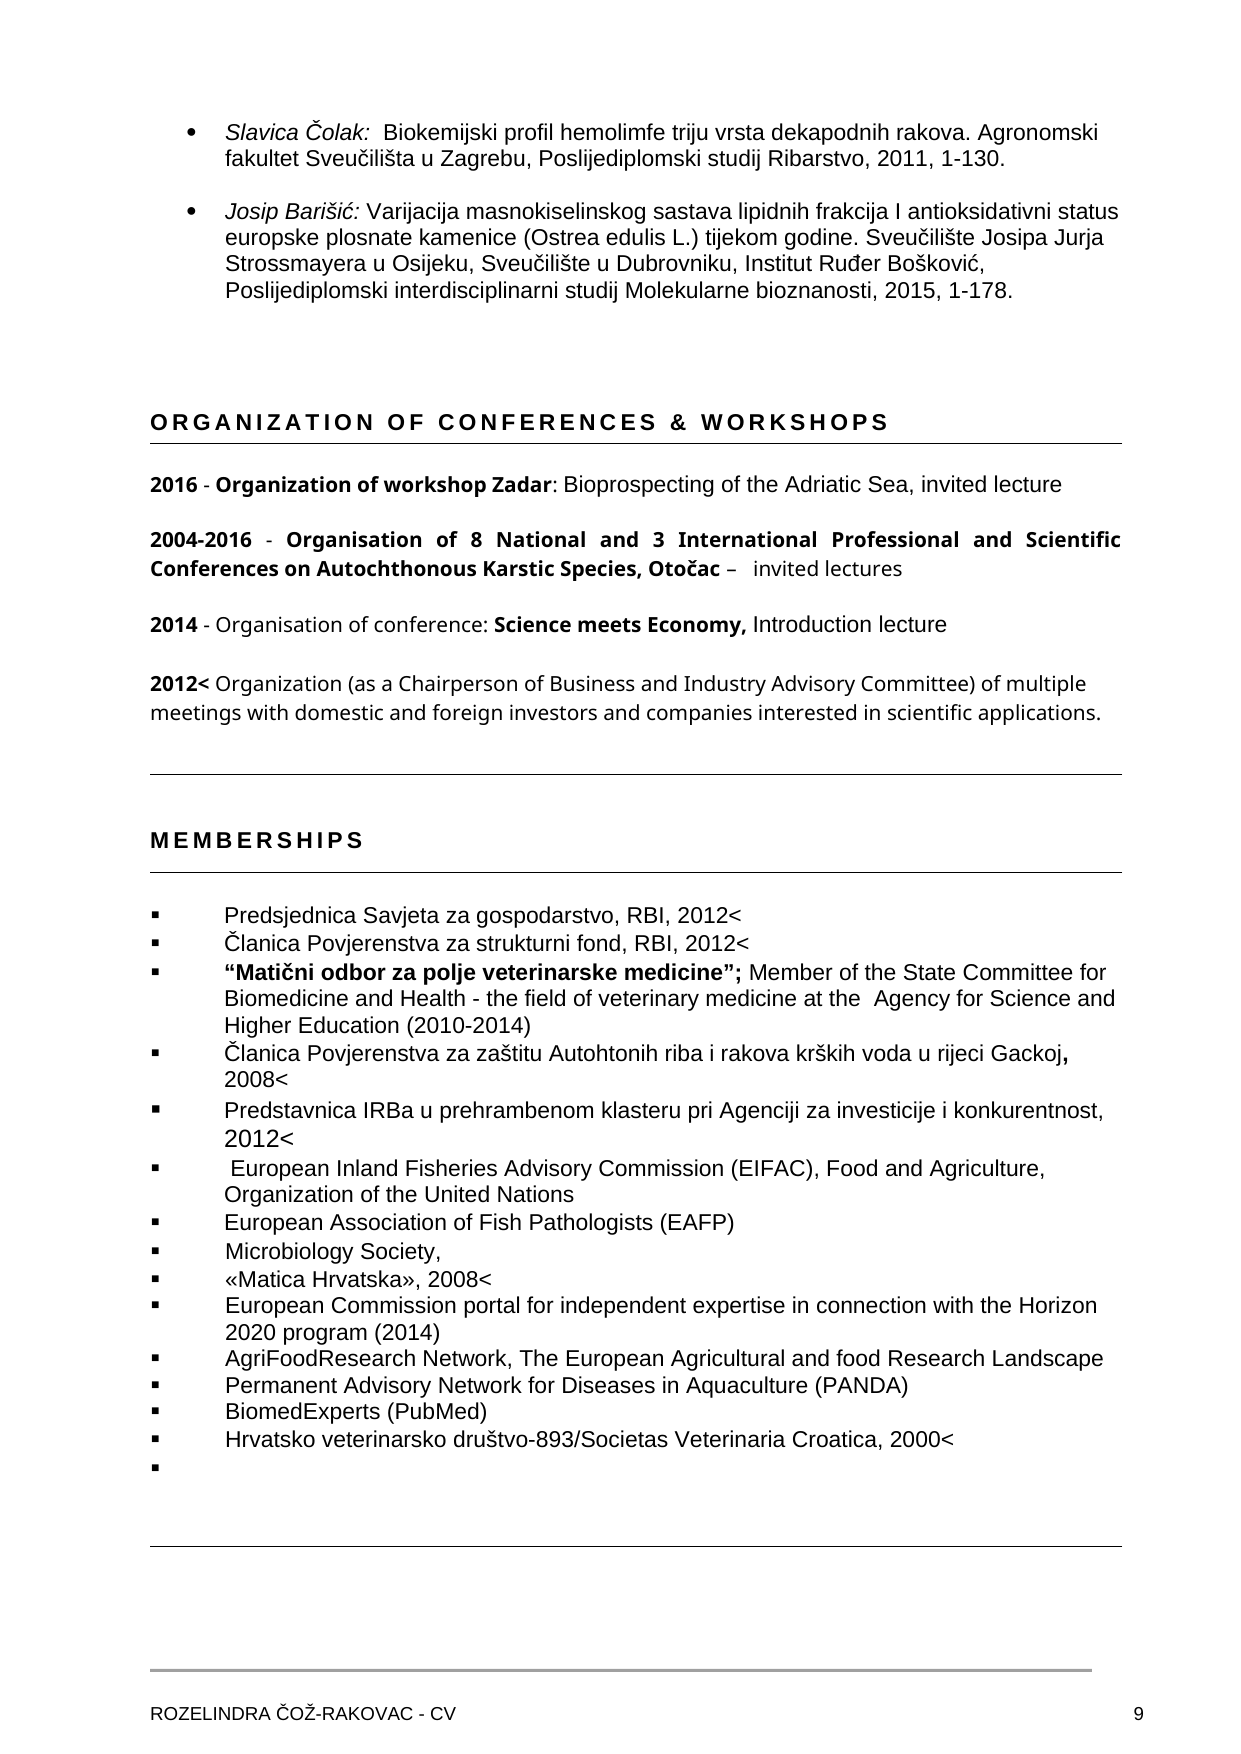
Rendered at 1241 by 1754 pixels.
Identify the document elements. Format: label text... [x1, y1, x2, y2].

list AgriFoodResearch Network, The European Agricultural and food Research Landscape [150, 1345, 1122, 1372]
list Microbiology Society, [150, 1238, 1122, 1264]
text 2014 - Organisation of conference: Science meets Economy, Introduction lecture [150, 611, 1122, 639]
text 2016 - Organization of workshop Zadar: Bioprospecting of the Adriatic Sea, invited lecture [150, 471, 1122, 499]
list Hrvatsko veterinarsko društvo-893/Societas Veterinaria Croatica, 2000< [150, 1426, 1122, 1453]
list European Association of Fish Pathologists (EAFP) [150, 1209, 1122, 1236]
list «Matica Hrvatska», 2008< [150, 1266, 1122, 1292]
list Članica Povjerenstva za strukturni fond, RBI, 2012< [150, 930, 1122, 957]
list Josip Barišić: Varijacija masnokiselinskog sastava lipidnih frakcija I antioksidativni status europske plosnate kamenice (Ostrea edulis L.) tijekom godine. Sveučilište Josipa Jurja Strossmayera u Osijeku, Sveučilište u Dubrovniku, Institut Ruđer Bošković, Poslijediplomski interdisciplinarni studij Molekularne bioznanosti, 2015, 1-178. [187, 198, 1122, 303]
text 2012< Organization (as a Chairperson of Business and Industry Advisory Committee) of multiple meetings with domestic and foreign investors and companies interested in scientific applications. [150, 669, 1122, 726]
list Predstavnica IRBa u prehrambenom klasteru pri Agenciji za investicije i konkurentnost, 2012< [150, 1095, 1122, 1152]
list Slavica Čolak: Biokemijski profil hemolimfe triju vrsta dekapodnih rakova. Agronomski fakultet Sveučilišta u Zagrebu, Poslijediplomski studij Ribarstvo, 2011, 1-130. [187, 118, 1122, 171]
subtitle Organization of conferences & workshops [150, 408, 1122, 443]
list European Commission portal for independent expertise in connection with the Horizon 2020 program (2014) [150, 1292, 1122, 1345]
list Permanent Advisory Network for Diseases in Aquaculture (PANDA) [150, 1372, 1122, 1398]
list European Inland Fisheries Advisory Commission (EIFAC), Food and Agriculture, Organization of the United Nations [150, 1154, 1122, 1207]
subtitle Memberships [150, 827, 1122, 872]
list Predsjednica Savjeta za gospodarstvo, RBI, 2012< [150, 902, 1122, 928]
text 2004-2016 - Organisation of 8 National and 3 International Professional and Scientific Conferences on Autochthonous Karstic Species, Otočac – invited lectures [150, 525, 1122, 582]
list BiomedExperts (PubMed) [150, 1398, 1122, 1424]
list “Matični odbor za polje veterinarske medicine”; Member of the State Committee for Biomedicine and Health - the field of veterinary medicine at the Agency for Science and Higher Education (2010-2014) [150, 959, 1122, 1038]
list Članica Povjerenstva za zaštitu Autohtonih riba i rakova krških voda u rijeci Gackoj, 2008< [150, 1040, 1122, 1093]
